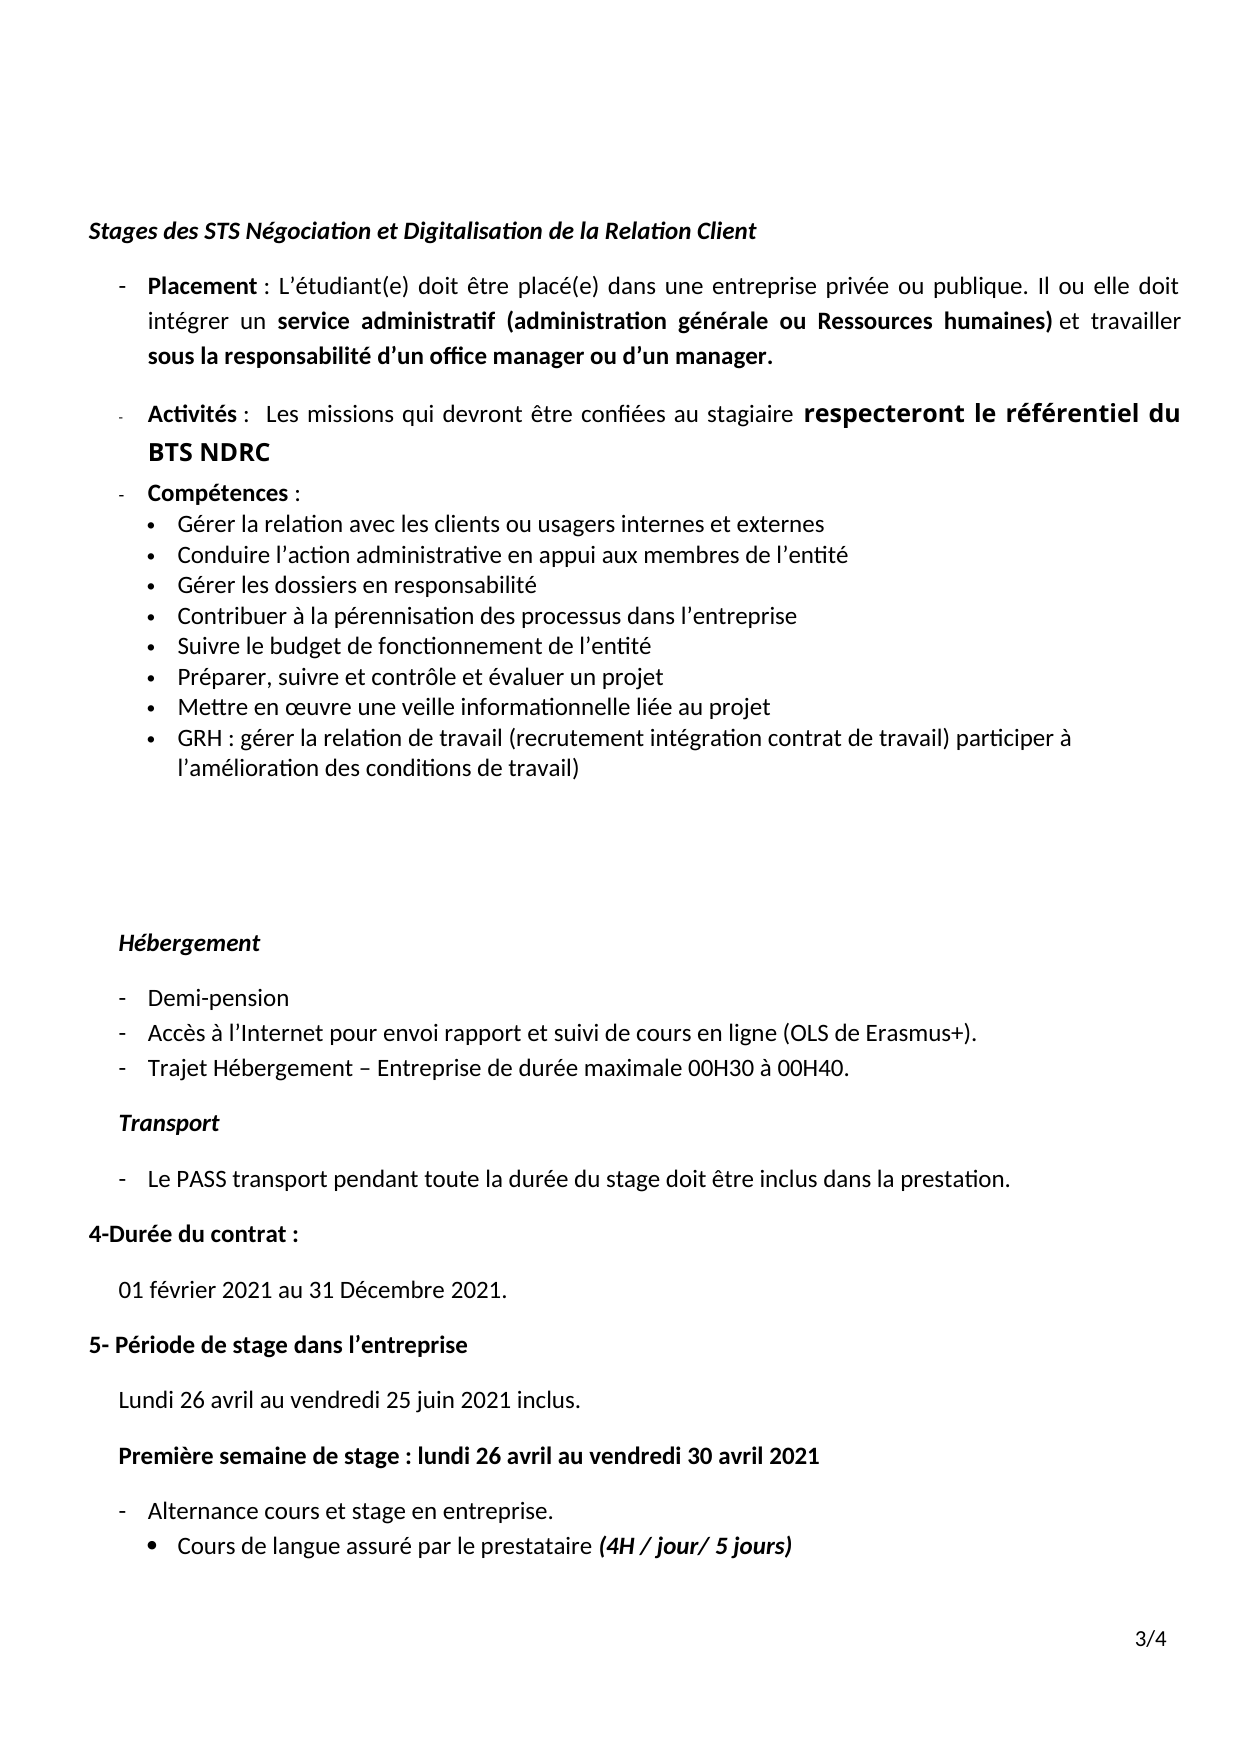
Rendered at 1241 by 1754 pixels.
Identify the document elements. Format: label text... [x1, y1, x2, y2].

text Transport [89, 1108, 1181, 1138]
list Demi-pension [118, 982, 1181, 1013]
list Le PASS transport pendant toute la durée du stage doit être inclus dans la prestation. [118, 1163, 1181, 1193]
text 4-Durée du contrat : [89, 1218, 1167, 1249]
list Accès à l’Internet pour envoi rapport et suivi de cours en ligne (OLS de Erasmus+). [118, 1017, 1181, 1048]
list Activités : Les missions qui devront être confiées au stagiaire respecteront le référentiel du BTS NDRC [118, 396, 1181, 469]
list Placement : L’étudiant(e) doit être placé(e) dans une entreprise privée ou publique. Il ou elle doit intégrer un service administratif (administration générale ou Ressources humaines) et travailler sous la responsabilité d’un office manager ou d’un manager. [118, 271, 1181, 371]
list Préparer, suivre et contrôle et évaluer un projet [148, 661, 1167, 691]
list Trajet Hébergement – Entreprise de durée maximale 00H30 à 00H40. [118, 1052, 1181, 1083]
list Cours de langue assuré par le prestataire (4H / jour/ 5 jours) [148, 1531, 1181, 1561]
list Alternance cours et stage en entreprise. [118, 1496, 1181, 1526]
text 5- Période de stage dans l’entreprise [89, 1329, 1167, 1360]
text Lundi 26 avril au vendredi 25 juin 2021 inclus. [118, 1385, 1167, 1415]
text Première semaine de stage : lundi 26 avril au vendredi 30 avril 2021 [89, 1440, 1181, 1471]
list Gérer les dossiers en responsabilité [148, 569, 1167, 600]
list Suivre le budget de fonctionnement de l’entité [148, 630, 1167, 661]
list Contribuer à la pérennisation des processus dans l’entreprise [148, 600, 1167, 630]
list Conduire l’action administrative en appui aux membres de l’entité [148, 539, 1167, 569]
list Compétences : [118, 474, 1167, 508]
list Mettre en œuvre une veille informationnelle liée au projet [148, 691, 1167, 722]
list Gérer la relation avec les clients ou usagers internes et externes [148, 508, 1167, 539]
text 01 février 2021 au 31 Décembre 2021. [118, 1274, 1167, 1304]
text Stages des STS Négociation et Digitalisation de la Relation Client [89, 215, 1240, 246]
list GRH : gérer la relation de travail (recrutement intégration contrat de travail) participer à l’amélioration des conditions de travail) [148, 722, 1167, 783]
text Hébergement [89, 927, 1181, 957]
